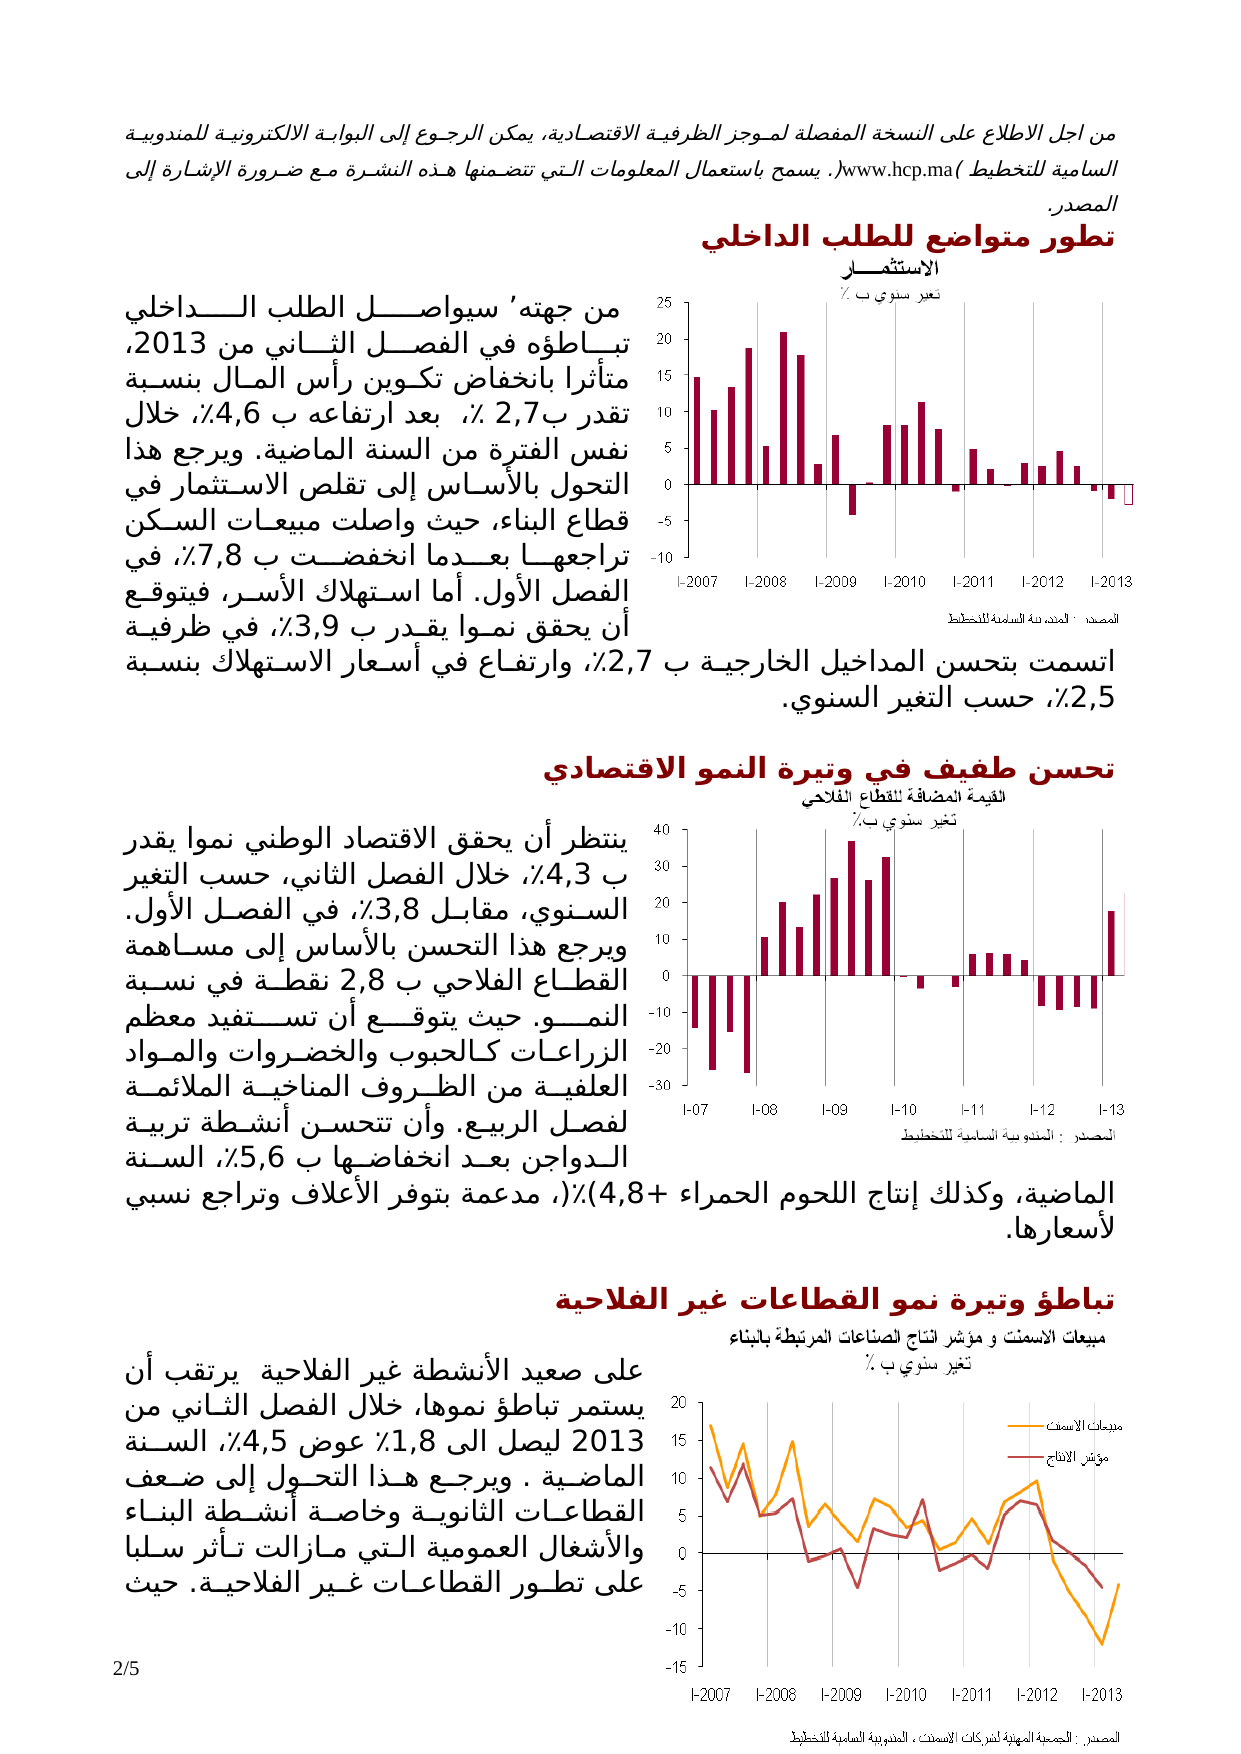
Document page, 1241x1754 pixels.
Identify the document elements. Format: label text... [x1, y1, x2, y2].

picture [664, 1327, 1124, 1746]
text من اجل الاطلاع على النسخة المفصلة لموجز الظرفية الاقتصادية، يمكن الرجوع إلى البوابة الالكترونية للمندوبية السامية للتخطيط )www.hcp.ma(. يسمح باستعمال المعلومات التي تتضمنها هذه النشرة مع ضرورة الإشارة إلى المصدر. [124, 112, 1116, 218]
text تطور متواضع للطلب الداخلي [124, 218, 1116, 254]
picture [647, 788, 1125, 1143]
text تباطؤ وتيرة نمو القطاعات غير الفلاحية [124, 1281, 1116, 1316]
picture [649, 257, 1134, 625]
text تحسن طفيف في وتيرة النمو الاقتصادي [124, 750, 1116, 785]
